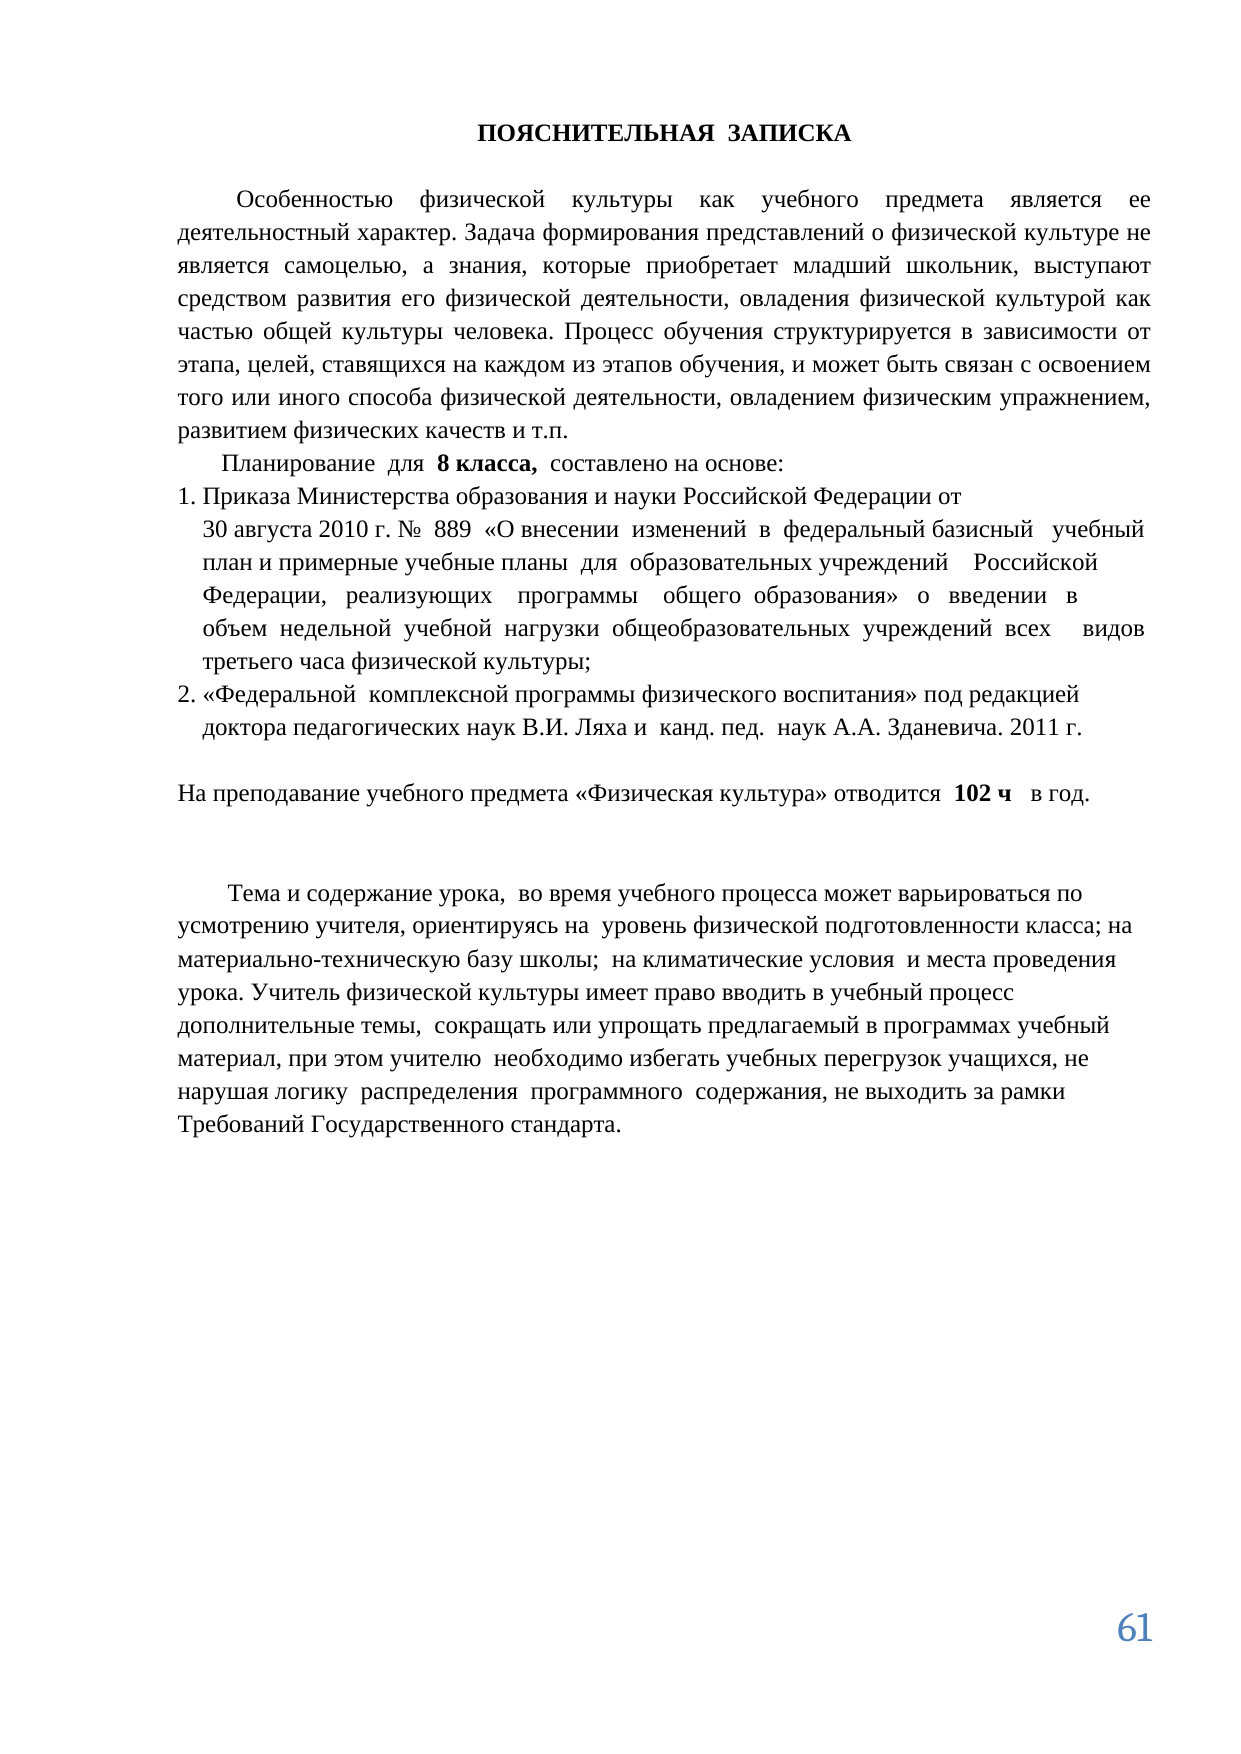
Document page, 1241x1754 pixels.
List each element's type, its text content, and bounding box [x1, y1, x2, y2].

text Планирование для 8 класса, составлено на основе: [177, 448, 1152, 477]
text третьего часа физической культуры; [177, 646, 1152, 675]
text объем недельной учебной нагрузки общеобразовательных учреждений всех видов [177, 613, 1152, 642]
text На преподавание учебного предмета «Физическая культура» отводится 102 ч в год. [177, 778, 1152, 807]
text план и примерные учебные планы для образовательных учреждений Российской [177, 547, 1152, 576]
text 1. Приказа Министерства образования и науки Российской Федерации от [177, 481, 1152, 510]
text 30 августа 2010 г. № 889 «О внесении изменений в федеральный базисный учебный [177, 514, 1152, 543]
text 2. «Федеральной комплексной программы физического воспитания» под редакцией [177, 679, 1152, 708]
text доктора педагогических наук В.И. Ляха и канд. пед. наук А.А. Зданевича. 2011 г. [177, 712, 1152, 741]
text Особенностью физической культуры как учебного предмета является ее деятельностный характер. Задача формирования представлений о физической культуре не является самоцелью, а знания, которые приобретает младший школьник, выступают средством развития его физической деятельности, овладения физической культурой как частью общей культуры человека. Процесс обучения структурируется в зависимости от этапа, целей, ставящихся на каждом из этапов обучения, и может быть связан с освоением того или иного способа физической деятельности, овладением физическим упражнением, развитием физических качеств и т.п. [177, 184, 1152, 444]
text ПОЯСНИТЕЛЬНАЯ ЗАПИСКА [177, 118, 1152, 147]
text Тема и содержание урока, во время учебного процесса может варьироваться по усмотрению учителя, ориентируясь на уровень физической подготовленности класса; на материально-техническую базу школы; на климатические условия и места проведения урока. Учитель физической культуры имеет право вводить в учебный процесс дополнительные темы, сокращать или упрощать предлагаемый в программах учебный материал, при этом учителю необходимо избегать учебных перегрузок учащихся, не нарушая логику распределения программного содержания, не выходить за рамки Требований Государственного стандарта. [177, 878, 1154, 1137]
text Федерации, реализующих программы общего образования» о введении в [177, 580, 1152, 609]
